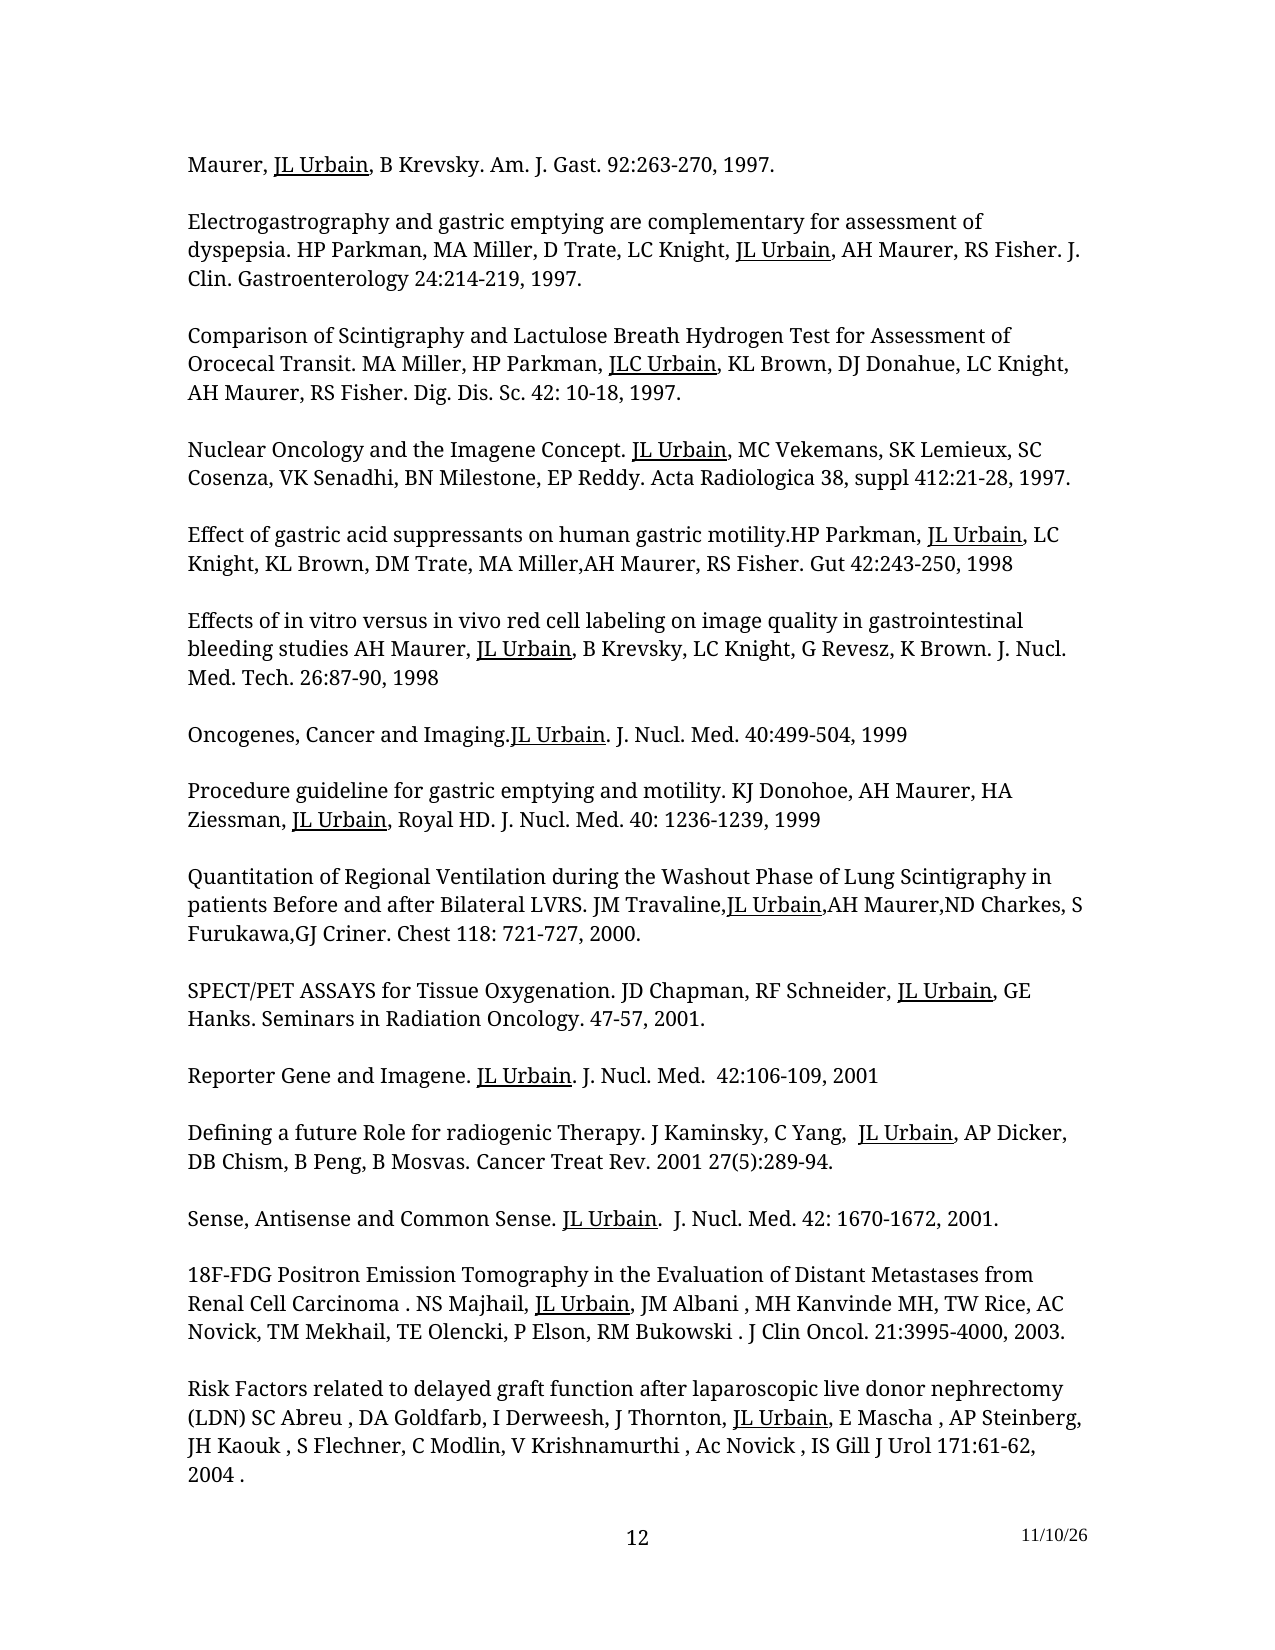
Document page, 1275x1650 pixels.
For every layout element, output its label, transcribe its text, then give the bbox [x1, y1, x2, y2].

text 18F-FDG Positron Emission Tomography in the Evaluation of Distant Metastases from Renal Cell Carcinoma . NS Majhail, JL Urbain, JM Albani , MH Kanvinde MH, TW Rice, AC Novick, TM Mekhail, TE Olencki, P Elson, RM Bukowski . J Clin Oncol. 21:3995-4000, 2003. [187, 1261, 1087, 1346]
text Risk Factors related to delayed graft function after laparoscopic live donor nephrectomy (LDN) SC Abreu , DA Goldfarb, I Derweesh, J Thornton, JL Urbain, E Mascha , AP Steinberg, JH Kaouk , S Flechner, C Modlin, V Krishnamurthi , Ac Novick , IS Gill J Urol 171:61-62, 2004 . [187, 1374, 1087, 1488]
text Electrogastrography and gastric emptying are complementary for assessment of dyspepsia. HP Parkman, MA Miller, D Trate, LC Knight, JL Urbain, AH Maurer, RS Fisher. J. Clin. Gastroenterology 24:214-219, 1997. [187, 207, 1087, 292]
text Effect of gastric acid suppressants on human gastric motility.HP Parkman, JL Urbain, LC Knight, KL Brown, DM Trate, MA Miller,AH Maurer, RS Fisher. Gut 42:243-250, 1998 [187, 521, 1087, 577]
text Nuclear Oncology and the Imagene Concept. JL Urbain, MC Vekemans, SK Lemieux, SC Cosenza, VK Senadhi, BN Milestone, EP Reddy. Acta Radiologica 38, suppl 412:21-28, 1997. [187, 435, 1087, 521]
text Sense, Antisense and Common Sense. JL Urbain. J. Nucl. Med. 42: 1670-1672, 2001. [187, 1204, 1087, 1232]
text Quantitation of Regional Ventilation during the Washout Phase of Lung Scintigraphy in patients Before and after Bilateral LVRS. JM Travaline,JL Urbain,AH Maurer,ND Charkes, S Furukawa,GJ Criner. Chest 118: 721-727, 2000. [187, 862, 1087, 947]
text SPECT/PET ASSAYS for Tissue Oxygenation. JD Chapman, RF Schneider, JL Urbain, GE Hanks. Seminars in Radiation Oncology. 47-57, 2001. [187, 976, 1087, 1033]
text Oncogenes, Cancer and Imaging.JL Urbain. J. Nucl. Med. 40:499-504, 1999 [187, 720, 1087, 748]
text Procedure guideline for gastric emptying and motility. KJ Donohoe, AH Maurer, HA Ziessman, JL Urbain, Royal HD. J. Nucl. Med. 40: 1236-1239, 1999 [187, 777, 1087, 862]
text Reporter Gene and Imagene. JL Urbain. J. Nucl. Med. 42:106-109, 2001 [187, 1061, 1087, 1118]
text Defining a future Role for radiogenic Therapy. J Kaminsky, C Yang, JL Urbain, AP Dicker, DB Chism, B Peng, B Mosvas. Cancer Treat Rev. 2001 27(5):289-94. [187, 1118, 1087, 1175]
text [187, 150, 1087, 207]
text Effects of in vitro versus in vivo red cell labeling on image quality in gastrointestinal bleeding studies AH Maurer, JL Urbain, B Krevsky, LC Knight, G Revesz, K Brown. J. Nucl. Med. Tech. 26:87-90, 1998 [187, 606, 1087, 691]
text Comparison of Scintigraphy and Lactulose Breath Hydrogen Test for Assessment of Orocecal Transit. MA Miller, HP Parkman, JLC Urbain, KL Brown, DJ Donahue, LC Knight, AH Maurer, RS Fisher. Dig. Dis. Sc. 42: 10-18, 1997. [187, 321, 1087, 435]
